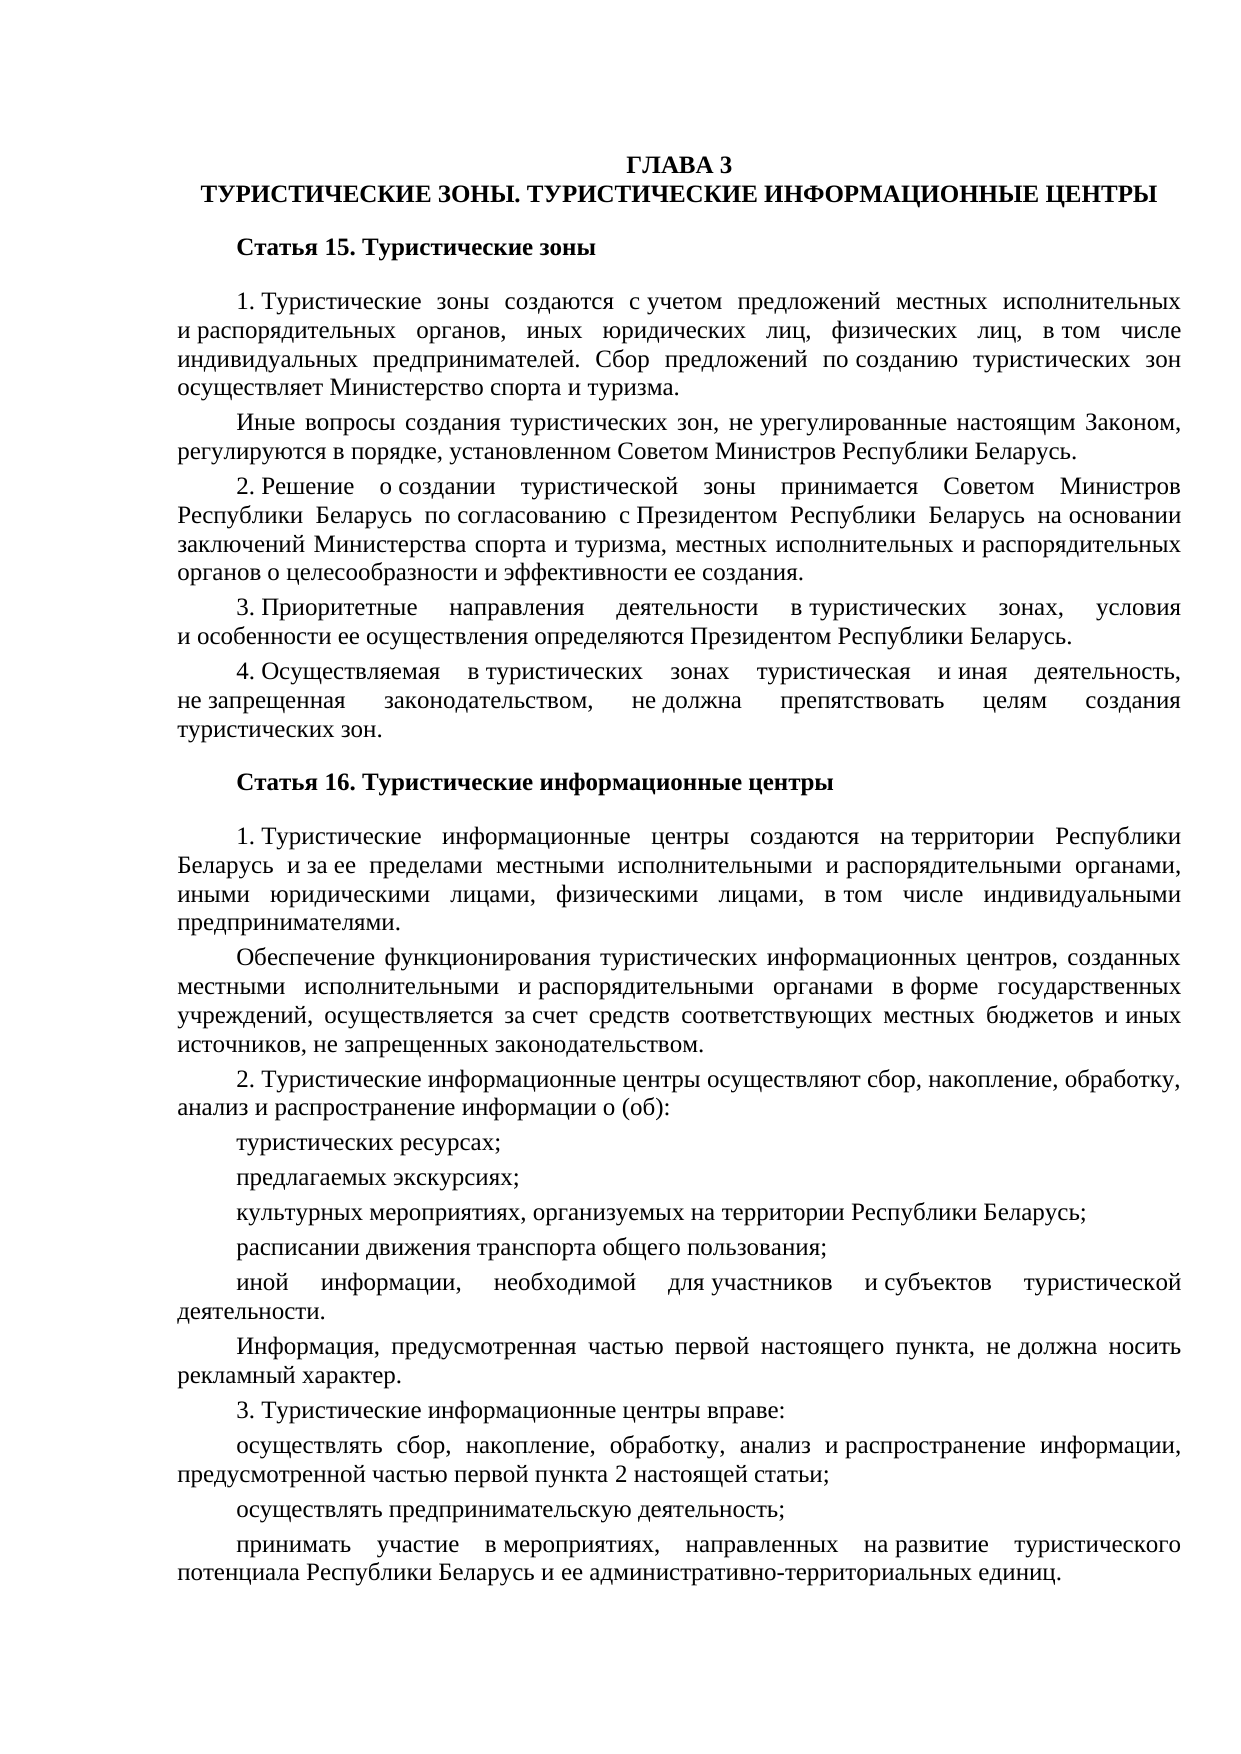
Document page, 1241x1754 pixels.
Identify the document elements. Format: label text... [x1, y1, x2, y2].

text Информация, предусмотренная частью первой настоящего пункта, не должна носить рекламный характер. [177, 1331, 1181, 1389]
text 3. Туристические информационные центры вправе: [177, 1395, 1181, 1424]
text 1. Туристические зоны создаются с учетом предложений местных исполнительных и распорядительных органов, иных юридических лиц, физических лиц, в том числе индивидуальных предпринимателей. Сбор предложений по созданию туристических зон осуществляет Министерство спорта и туризма. [177, 286, 1181, 401]
text иной информации, необходимой для участников и субъектов туристической деятельности. [177, 1267, 1181, 1325]
text осуществлять предпринимательскую деятельность; [177, 1494, 1181, 1522]
text 2. Туристические информационные центры осуществляют сбор, накопление, обработку, анализ и распространение информации о (об): [177, 1064, 1181, 1121]
text культурных мероприятиях, организуемых на территории Республики Беларусь; [177, 1197, 1181, 1226]
text Статья 16. Туристические информационные центры [236, 767, 1181, 796]
text 2. Решение о создании туристической зоны принимается Советом Министров Республики Беларусь по согласованию с Президентом Республики Беларусь на основании заключений Министерства спорта и туризма, местных исполнительных и распорядительных органов о целесообразности и эффективности ее создания. [177, 471, 1181, 586]
text расписании движения транспорта общего пользования; [177, 1232, 1181, 1261]
text туристических ресурсах; [177, 1127, 1181, 1156]
text предлагаемых экскурсиях; [177, 1162, 1181, 1191]
text 3. Приоритетные направления деятельности в туристических зонах, условия и особенности ее осуществления определяются Президентом Республики Беларусь. [177, 592, 1181, 650]
text осуществлять сбор, накопление, обработку, анализ и распространение информации, предусмотренной частью первой пункта 2 настоящей статьи; [177, 1430, 1181, 1487]
text 1. Туристические информационные центры создаются на территории Республики Беларусь и за ее пределами местными исполнительными и распорядительными органами, иными юридическими лицами, физическими лицами, в том числе индивидуальными предпринимателями. [177, 821, 1181, 936]
text 4. Осуществляемая в туристических зонах туристическая и иная деятельность, не запрещенная законодательством, не должна препятствовать целям создания туристических зон. [177, 656, 1181, 742]
text Статья 15. Туристические зоны [236, 232, 1181, 261]
text принимать участие в мероприятиях, направленных на развитие туристического потенциала Республики Беларусь и ее административно-территориальных единиц. [177, 1529, 1181, 1586]
text Иные вопросы создания туристических зон, не урегулированные настоящим Законом, регулируются в порядке, установленном Советом Министров Республики Беларусь. [177, 407, 1181, 465]
text ГЛАВА 3ТУРИСТИЧЕСКИЕ ЗОНЫ. ТУРИСТИЧЕСКИЕ ИНФОРМАЦИОННЫЕ ЦЕНТРЫ [177, 150, 1181, 207]
text Обеспечение функционирования туристических информационных центров, созданных местными исполнительными и распорядительными органами в форме государственных учреждений, осуществляется за счет средств соответствующих местных бюджетов и иных источников, не запрещенных законодательством. [177, 942, 1181, 1057]
